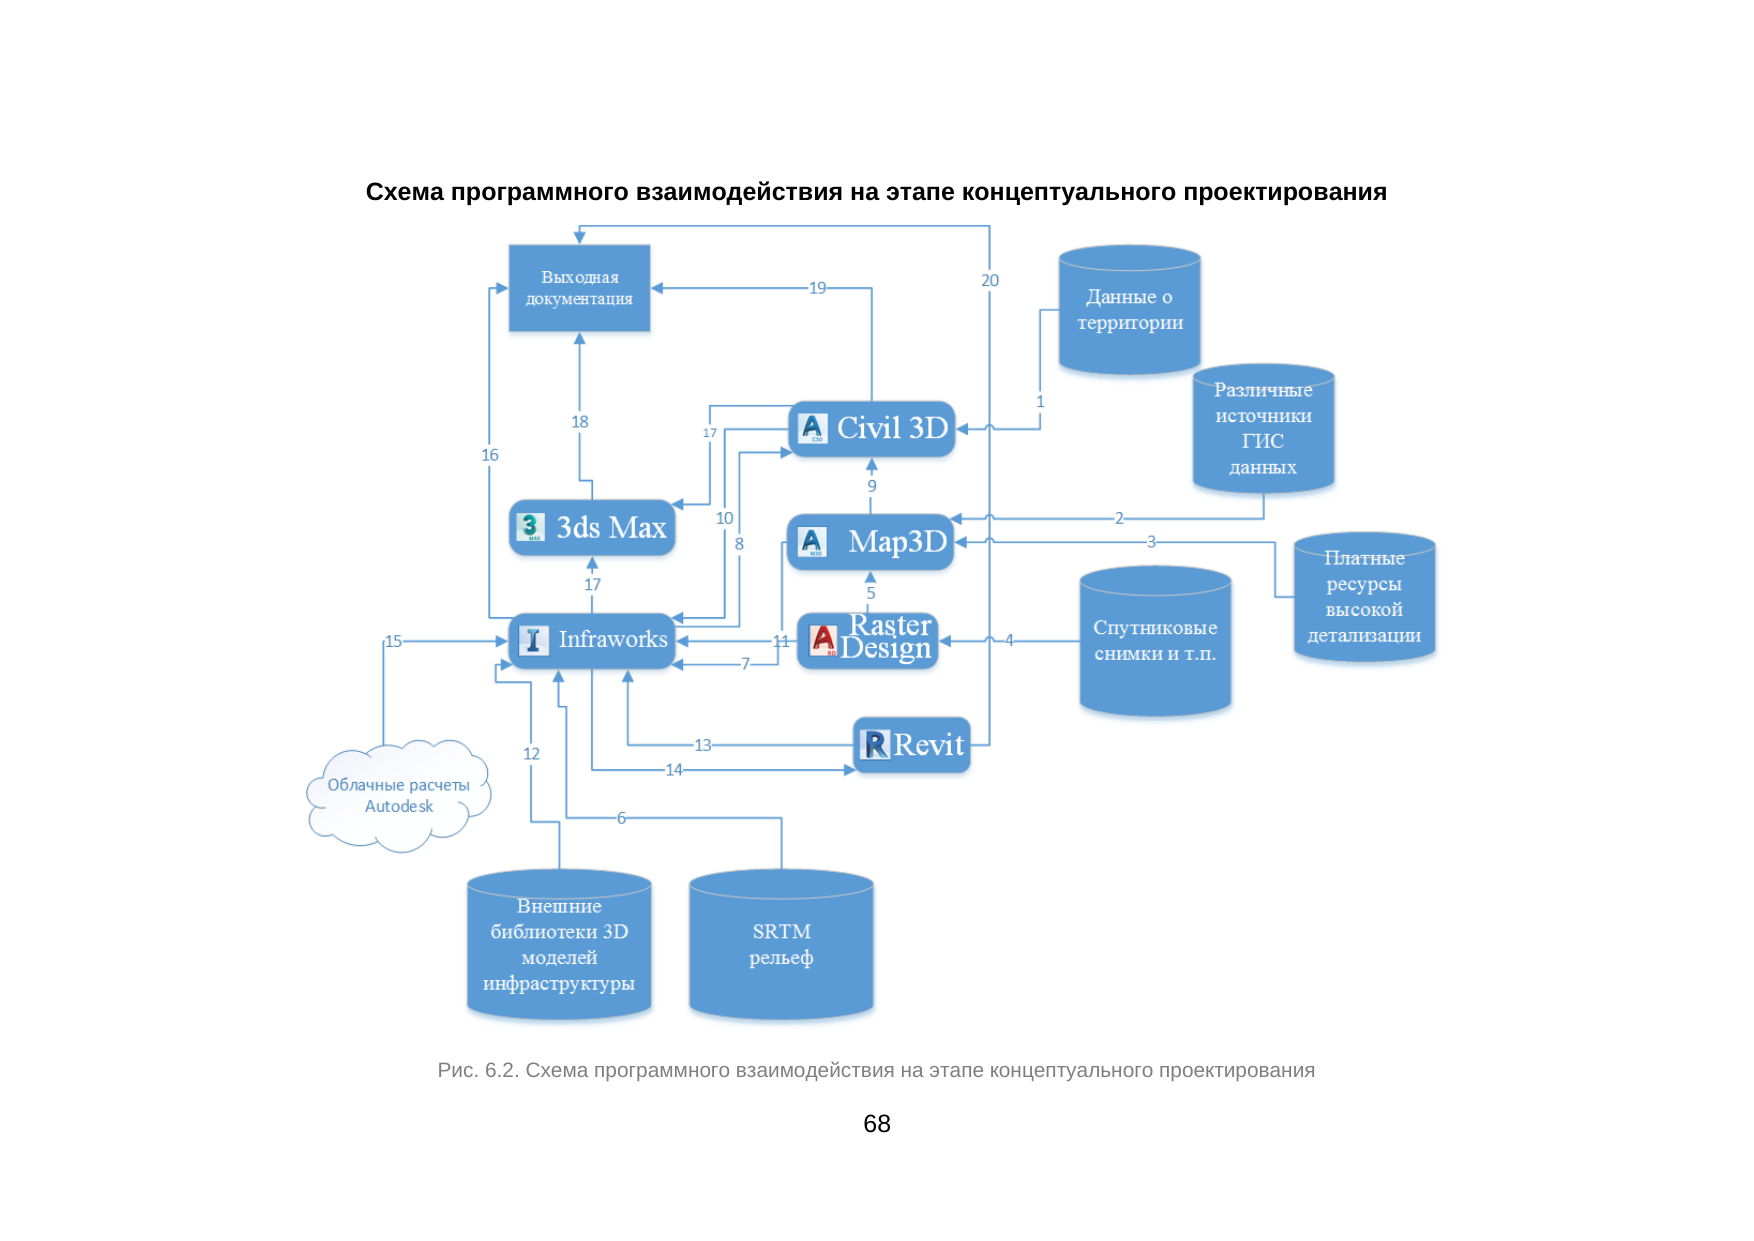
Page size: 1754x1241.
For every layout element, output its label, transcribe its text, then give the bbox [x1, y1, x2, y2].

picture [306, 225, 1449, 1039]
text Рис. 6.2. Схема программного взаимодействия на этапе концептуального проектирования [118, 1058, 1636, 1082]
text Схема программного взаимодействия на этапе концептуального проектирования [118, 177, 1636, 206]
